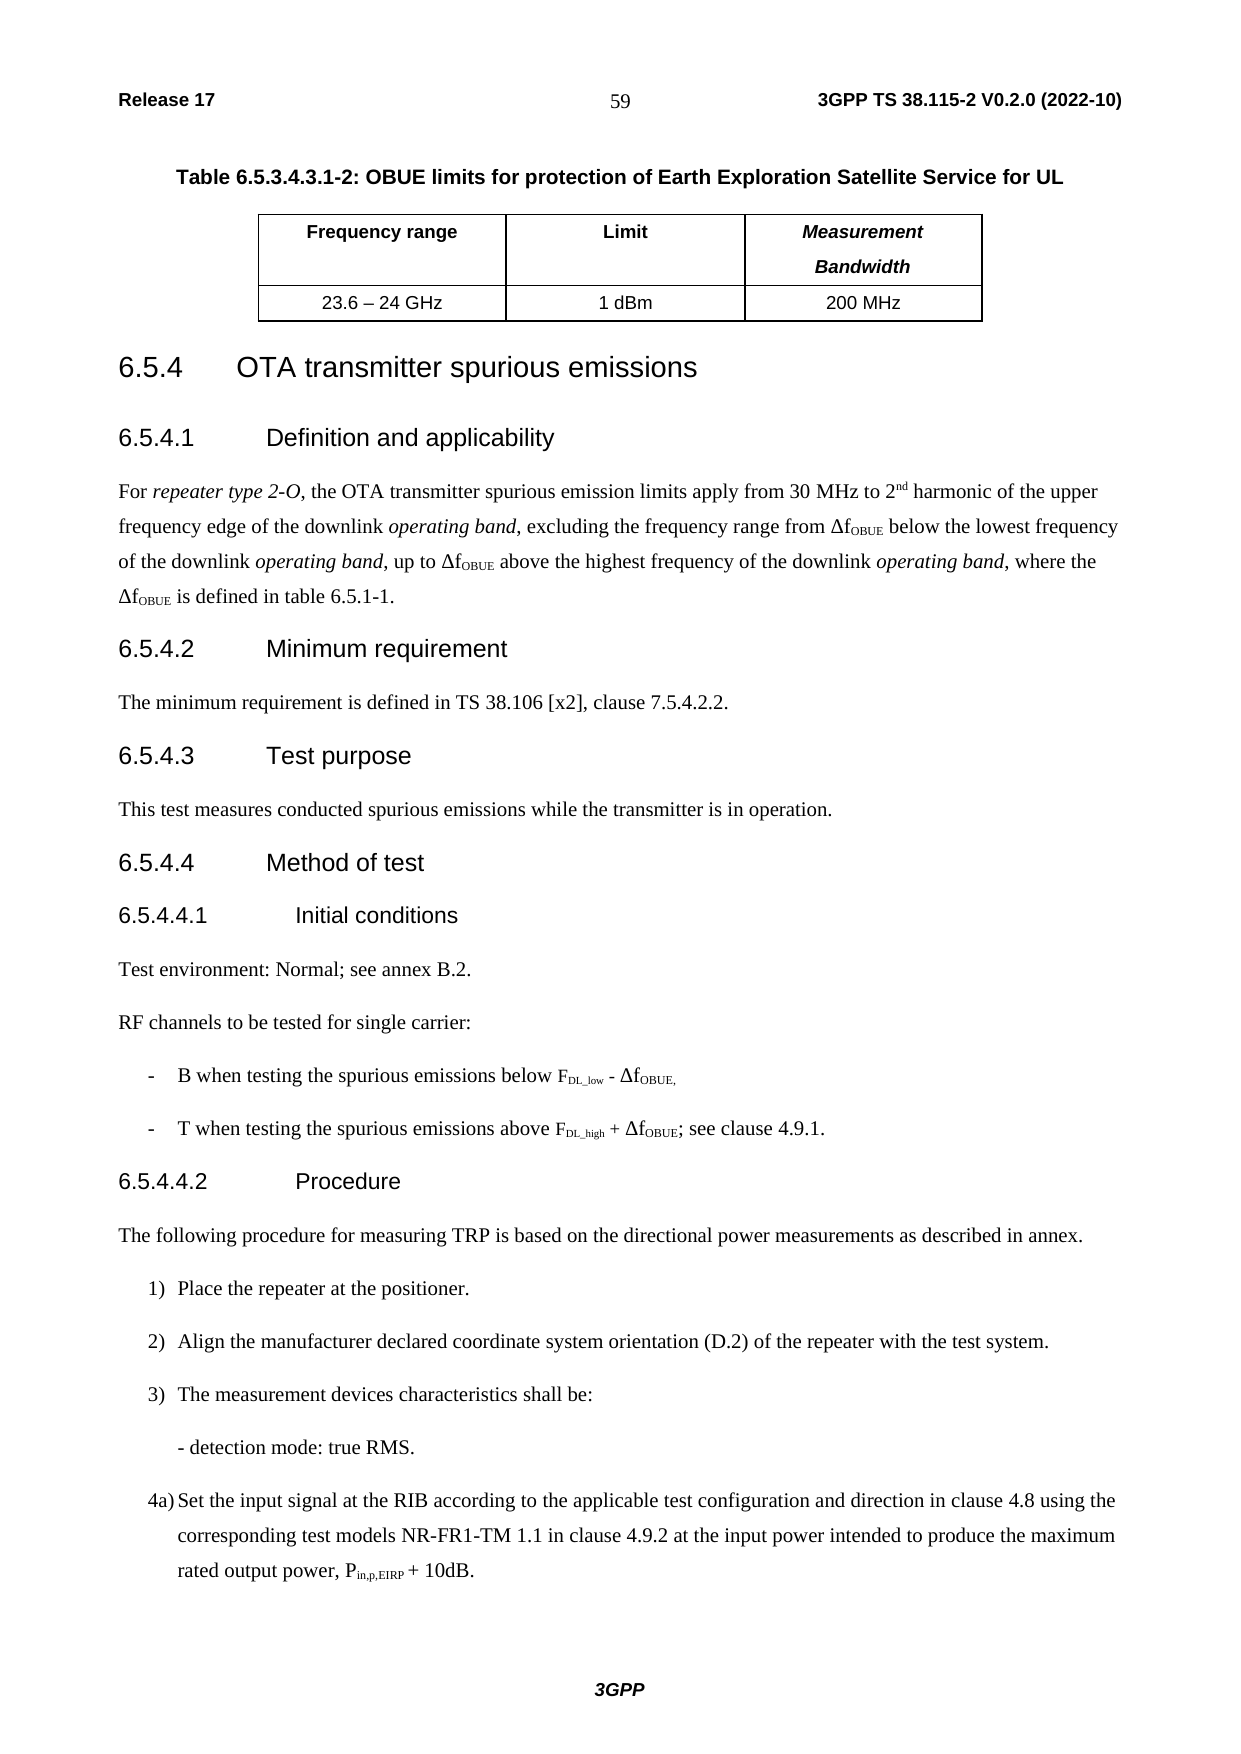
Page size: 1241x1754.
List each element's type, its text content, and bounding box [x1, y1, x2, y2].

text This test measures conducted spurious emissions while the transmitter is in operation. [118, 793, 1122, 825]
table_header Measurement Bandwidth [746, 215, 981, 284]
table_header Limit [507, 215, 744, 284]
text For repeater type 2-O, the OTA transmitter spurious emission limits apply from 30 MHz to 2nd harmonic of the upper frequency edge of the downlink operating band, excluding the frequency range from ΔfOBUE below the lowest frequency of the downlink operating band, up to ΔfOBUE above the highest frequency of the downlink operating band, where the ΔfOBUE is defined in table 6.5.1-1. [118, 474, 1122, 612]
subtitle 6.5.4.4.2 Procedure [118, 1165, 1122, 1198]
text 4a) Set the input signal at the RIB according to the applicable test configuration and direction in clause 4.8 using the corresponding test models NR-FR1-TM 1.1 in clause 4.9.2 at the input power intended to produce the maximum rated output power, Pin,p,EIRP + 10dB. [148, 1484, 1122, 1587]
text The minimum requirement is defined in TS 38.106 [], clause 7.5.4.2.2. [118, 686, 1122, 718]
text 2) Align the manufacturer declared coordinate system orientation (D.2) of the repeater with the test system. [148, 1325, 1122, 1357]
text RF channels to be tested for single carrier: [118, 1006, 1122, 1038]
text The following procedure for measuring TRP is based on the directional power measurements as described in annex. [118, 1218, 1122, 1251]
text - B when testing the spurious emissions below FDL_low - ΔfOBUE, [148, 1059, 1122, 1091]
subtitle 6.5.4.2 Minimum requirement [118, 632, 1122, 665]
text Table 6.5.3.4.3.1-2: OBUE limits for protection of Earth Exploration Satellite Service for UL [118, 160, 1122, 193]
text - detection mode: true RMS. [148, 1431, 1122, 1463]
subtitle 6.5.4.1 Definition and applicability [118, 421, 1122, 453]
subtitle 6.5.4.4 Method of test [118, 846, 1122, 878]
table_header Frequency range [259, 215, 505, 284]
text Test environment: Normal; see annex B.2. [118, 953, 1122, 985]
text - T when testing the spurious emissions above FDL_high + ΔfOBUE; see clause 4.9.1. [148, 1112, 1122, 1144]
table_cell 200 MHz [746, 286, 981, 320]
subtitle 6.5.4.4.1 Initial conditions [118, 899, 1122, 932]
text 3) The measurement devices characteristics shall be: [148, 1378, 1122, 1410]
subtitle 6.5.4.3 Test purpose [118, 739, 1122, 772]
table_cell 1 dBm [507, 286, 744, 320]
text 1) Place the repeater at the positioner. [148, 1272, 1122, 1304]
table_cell 23.6 – 24 GHz [259, 286, 505, 320]
text 6.5.4 OTA transmitter spurious emissions [118, 334, 1122, 399]
